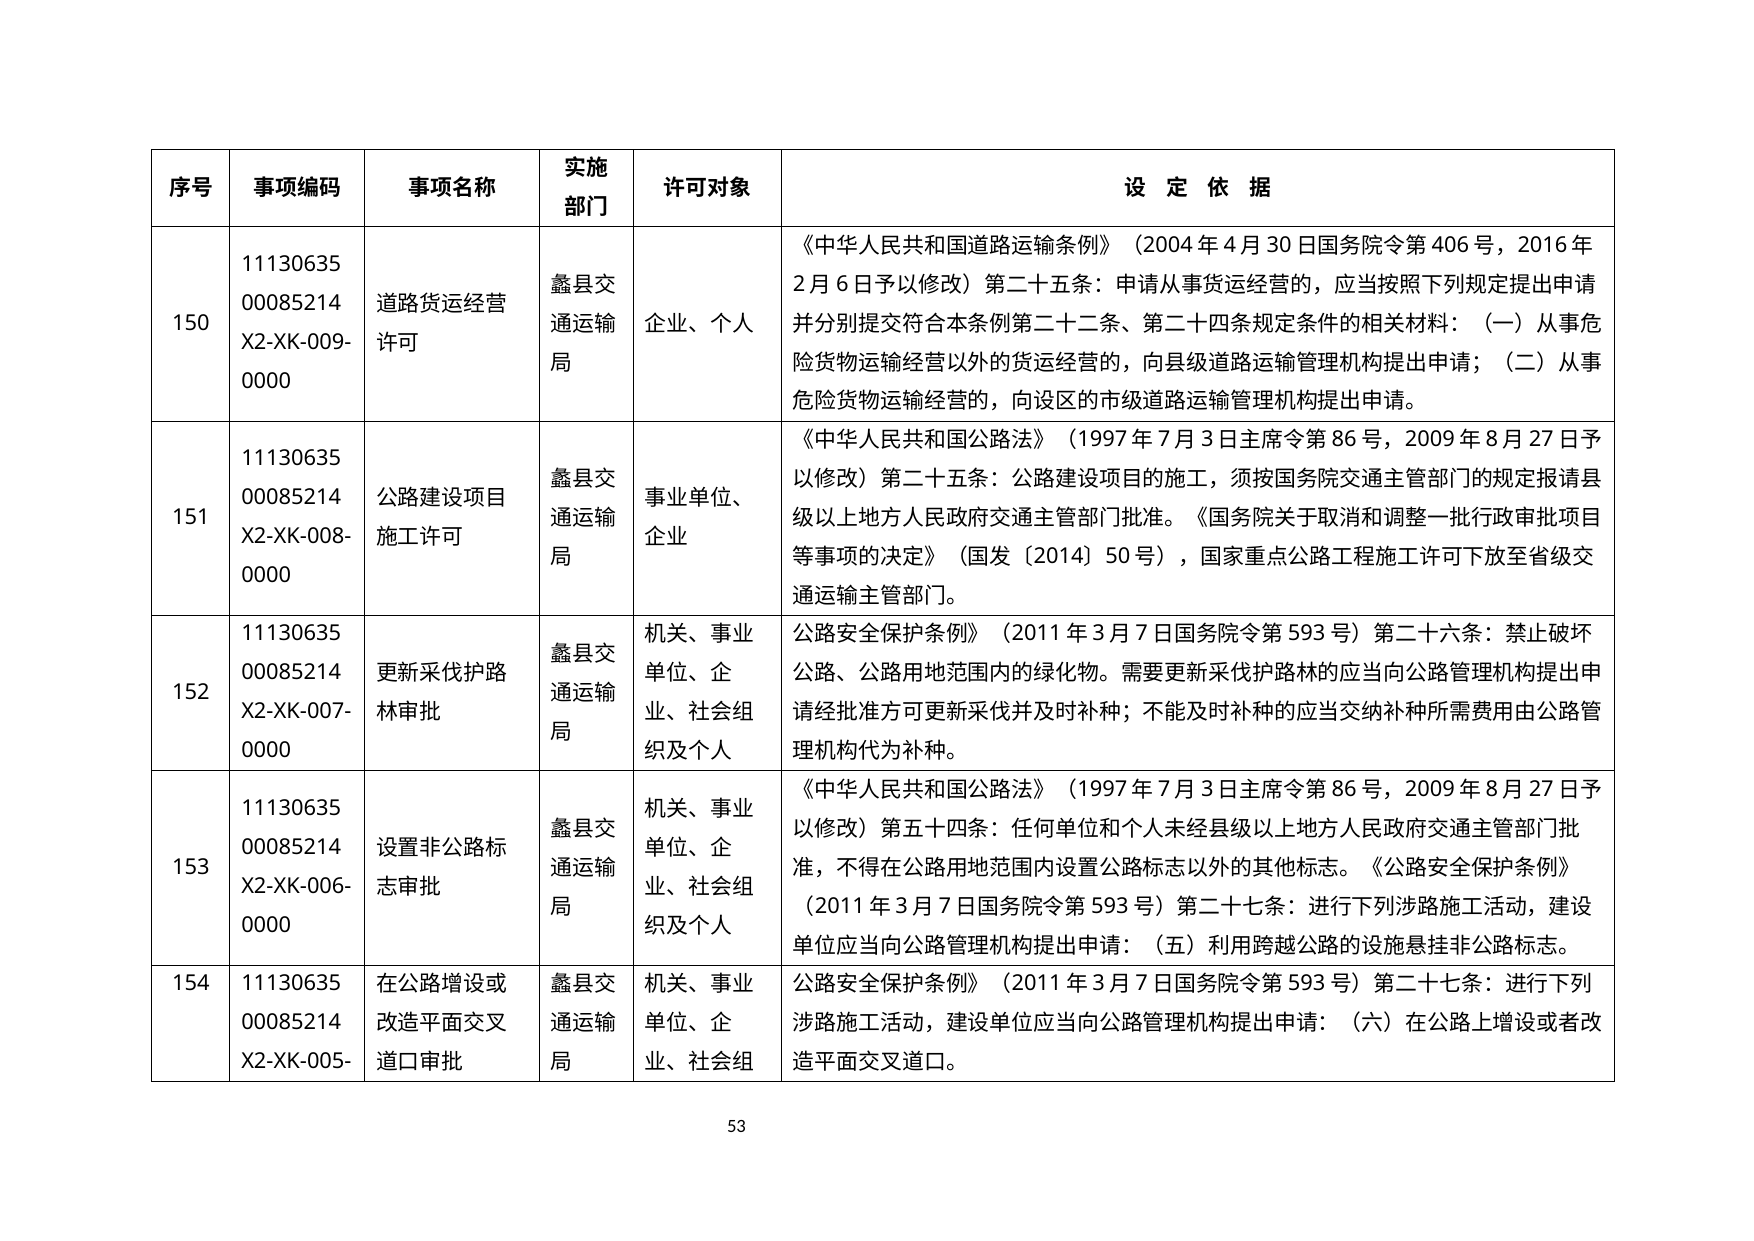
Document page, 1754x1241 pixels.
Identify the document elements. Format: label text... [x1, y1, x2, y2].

table_cell 公路安全保护条例》（2011年3月7日国务院令第593号）第二十六条：禁止破坏公路、公路用地范围内的绿化物。需要更新采伐护路林的应当向公路管理机构提出申请经批准方可更新采伐并及时补种；不能及时补种的应当交纳补种所需费用由公路管理机构代为补种。 [782, 616, 1614, 770]
table_header 事项编码 [230, 150, 364, 226]
table_cell 1113063500085214X2-XK-009-0000 [230, 227, 364, 421]
table_cell 1113063500085214X2-XK-007-0000 [230, 616, 364, 770]
table_cell 151 [152, 422, 229, 615]
table_cell 设置非公路标志审批 [365, 771, 539, 965]
table_cell 更新采伐护路林审批 [365, 616, 539, 770]
table_header 实施 部门 [540, 150, 633, 226]
table_cell 《中华人民共和国公路法》（1997年7月3日主席令第86号，2009年8月27日予以修改）第二十五条：公路建设项目的施工，须按国务院交通主管部门的规定报请县级以上地方人民政府交通主管部门批准。《国务院关于取消和调整一批行政审批项目等事项的决定》（国发〔2014〕50号），国家重点公路工程施工许可下放至省级交通运输主管部门。 [782, 422, 1614, 615]
table_header 许可对象 [634, 150, 781, 226]
table_cell 150 [152, 227, 229, 421]
table_cell 事业单位、企业 [634, 422, 781, 615]
table_cell 1113063500085214X2-XK-008-0000 [230, 422, 364, 615]
table_cell 1113063500085214X2-XK-005-0000 [230, 966, 364, 1081]
table_cell 机关、事业单位、企业、社会组织及个人 [634, 771, 781, 965]
table_cell 153 [152, 771, 229, 965]
table_cell 公路建设项目施工许可 [365, 422, 539, 615]
table_cell 蠡县交通运输局 [540, 771, 633, 965]
table_cell 1113063500085214X2-XK-006-0000 [230, 771, 364, 965]
table_cell 道路货运经营许可 [365, 227, 539, 421]
table_cell 蠡县交通运输局 [540, 616, 633, 770]
table_header 设 定 依 据 [782, 150, 1614, 226]
table_cell 152 [152, 616, 229, 770]
table_header 事项名称 [365, 150, 539, 226]
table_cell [782, 966, 1614, 1081]
table_cell 在公路增设或改造平面交叉道口审批 [365, 966, 539, 1081]
table_cell 《中华人民共和国公路法》（1997年7月3日主席令第86号，2009年8月27日予以修改）第五十四条：任何单位和个人未经县级以上地方人民政府交通主管部门批准，不得在公路用地范围内设置公路标志以外的其他标志。《公路安全保护条例》（2011年3月7日国务院令第593号）第二十七条：进行下列涉路施工活动，建设单位应当向公路管理机构提出申请：（五）利用跨越公路的设施悬挂非公路标志。 [782, 771, 1614, 965]
table_cell 蠡县交通运输局 [540, 966, 633, 1081]
table_cell 机关、事业单位、企业、社会组织及个人 [634, 616, 781, 770]
table_cell 蠡县交通运输局 [540, 227, 633, 421]
table_cell 机关、事业单位、企业、社会组织及个人 [634, 966, 781, 1081]
table_header 序号 [152, 150, 229, 226]
table_cell 企业、个人 [634, 227, 781, 421]
table_cell 蠡县交通运输局 [540, 422, 633, 615]
table_cell 《中华人民共和国道路运输条例》（2004年4月30日国务院令第406号，2016年2月6日予以修改）第二十五条：申请从事货运经营的，应当按照下列规定提出申请并分别提交符合本条例第二十二条、第二十四条规定条件的相关材料：（一）从事危险货物运输经营以外的货运经营的，向县级道路运输管理机构提出申请；（二）从事危险货物运输经营的，向设区的市级道路运输管理机构提出申请。 [782, 227, 1614, 421]
table_cell 154 [152, 966, 229, 1081]
